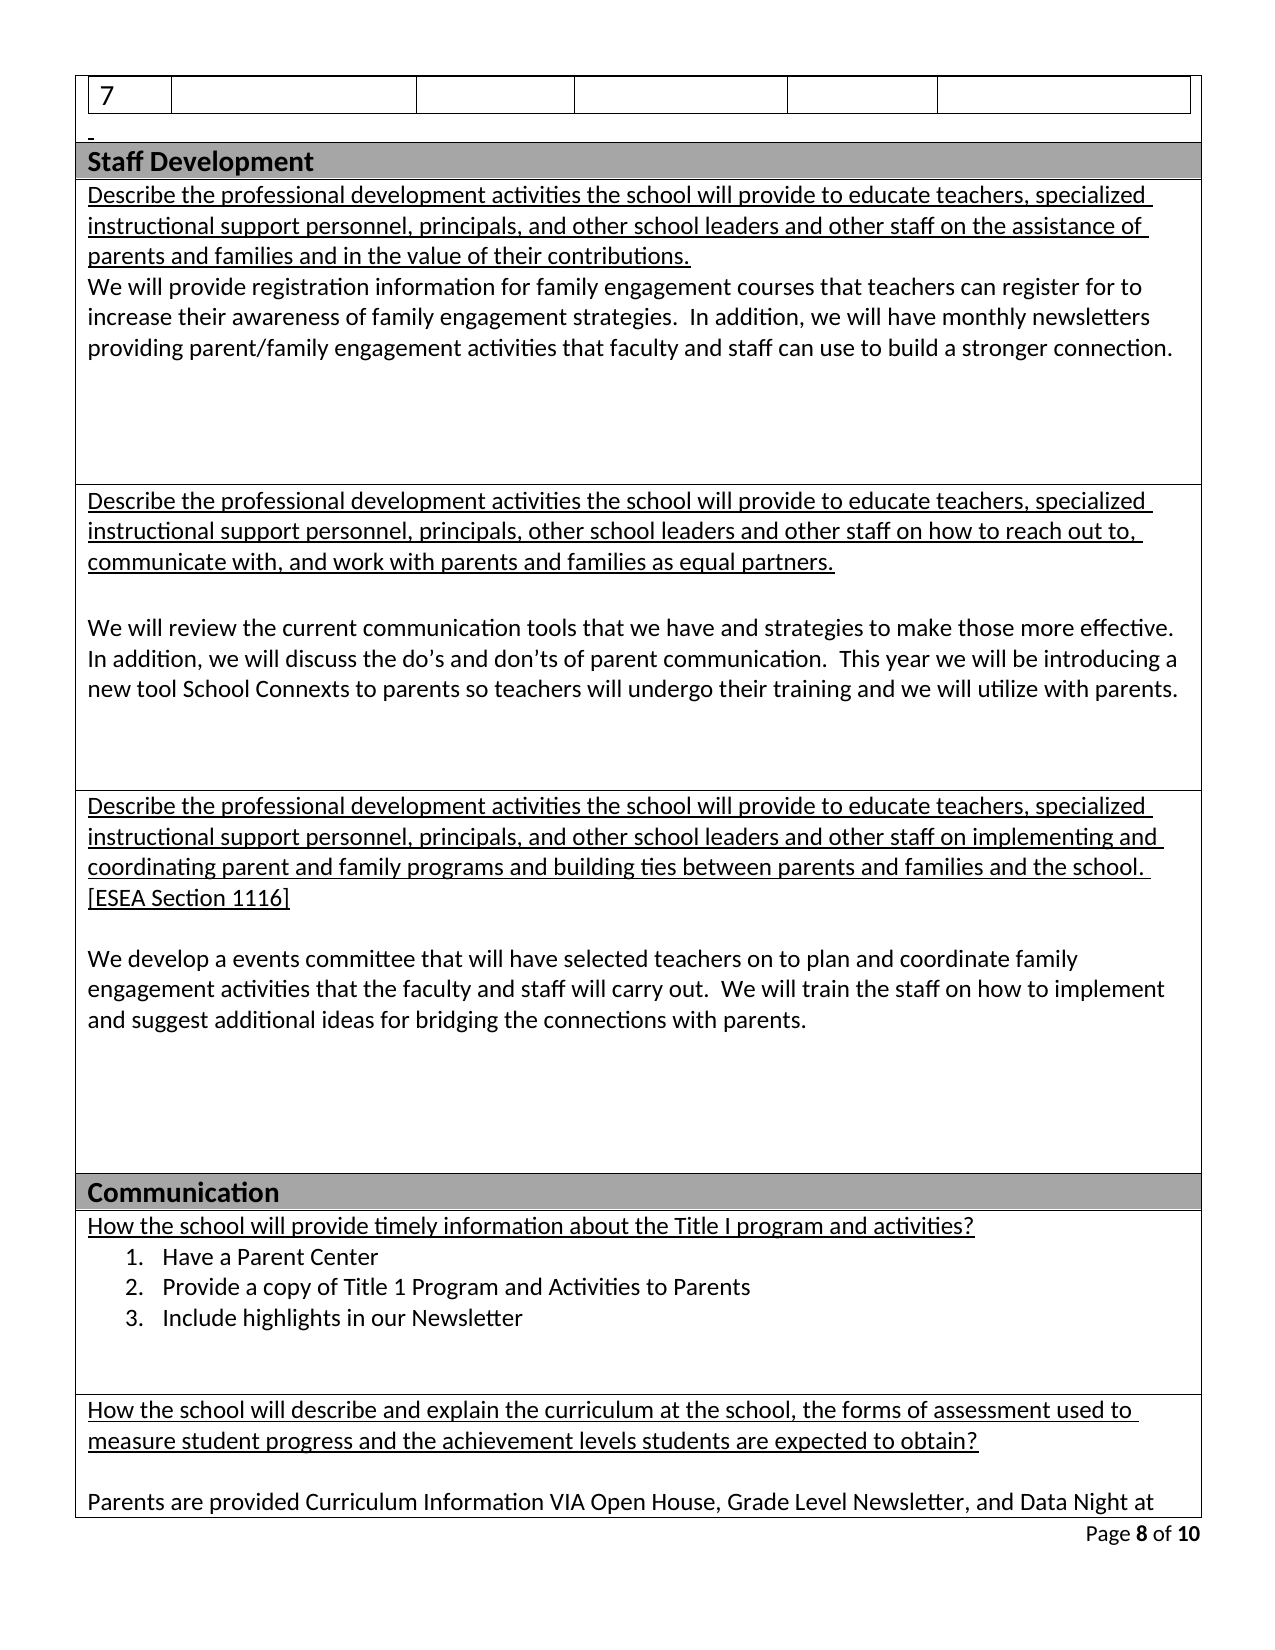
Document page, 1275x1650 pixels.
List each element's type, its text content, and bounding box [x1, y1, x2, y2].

table_cell Describe the professional development activities the school will provide to educate teachers, specialized instructional support personnel, principals, and other school leaders and other staff on implementing and coordinating parent and family programs and building ties between parents and families and the school. [ESEA Section 1116] We develop a events committee that will have selected teachers on to plan and coordinate family engagement activities that the faculty and staff will carry out. We will train the staff on how to implement and suggest additional ideas for bridging the connections with parents. [76, 791, 1201, 1173]
table_cell Describe the professional development activities the school will provide to educate teachers, specialized instructional support personnel, principals, and other school leaders and other staff on the assistance of parents and families and in the value of their contributions. We will provide registration information for family engagement courses that teachers can register for to increase their awareness of family engagement strategies. In addition, we will have monthly newsletters providing parent/family engagement activities that faculty and staff can use to build a stronger connection. [76, 180, 1201, 484]
table_cell How the school will provide timely information about the Title I program and activities? Have a Parent Center Provide a copy of Title 1 Program and Activities to Parents Include highlights in our Newsletter [76, 1211, 1201, 1394]
table_cell Staff Development [76, 143, 1201, 178]
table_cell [76, 1395, 1201, 1517]
table_cell Communication [76, 1174, 1201, 1209]
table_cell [76, 76, 1201, 142]
table_cell Describe the professional development activities the school will provide to educate teachers, specialized instructional support personnel, principals, other school leaders and other staff on how to reach out to, communicate with, and work with parents and families as equal partners. We will review the current communication tools that we have and strategies to make those more effective. In addition, we will discuss the do’s and don’ts of parent communication. This year we will be introducing a new tool School Connexts to parents so teachers will undergo their training and we will utilize with parents. [76, 485, 1201, 789]
